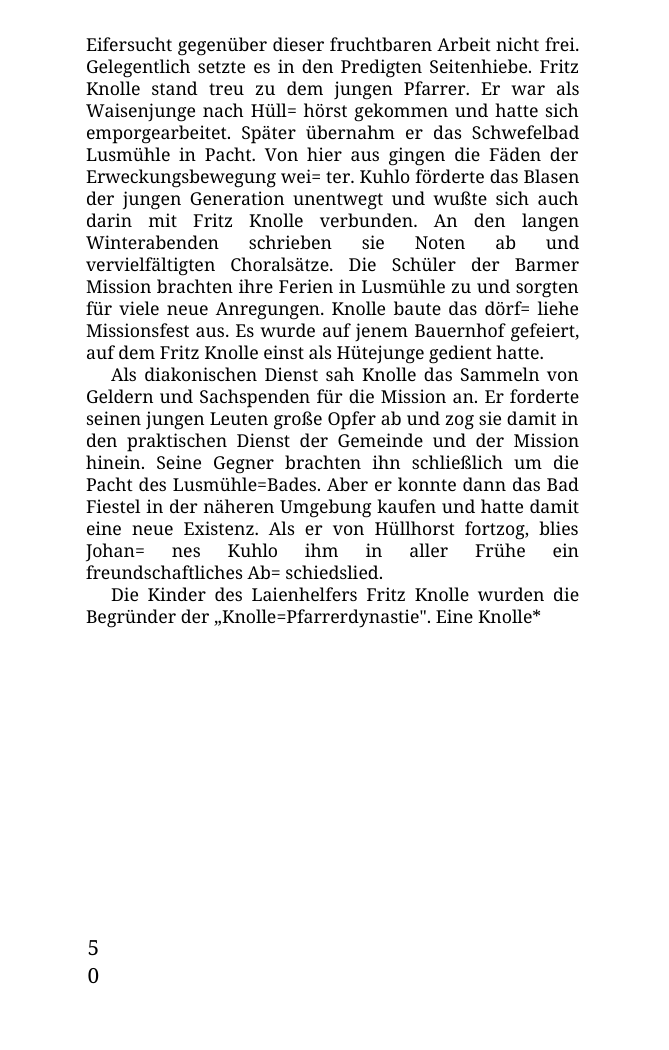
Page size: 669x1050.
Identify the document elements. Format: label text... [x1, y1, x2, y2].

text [86, 34, 580, 364]
text Die Kinder des Laienhelfers Fritz Knolle wurden die Begründer der „Knolle=Pfarrerdynastie". Eine Knolle* [86, 583, 580, 628]
text Als diakonischen Dienst sah Knolle das Sammeln von Geldern und Sachspenden für die Mission an. Er forderte seinen jungen Leuten große Opfer ab und zog sie damit in den praktischen Dienst der Gemeinde und der Mission hinein. Seine Gegner brachten ihn schließlich um die Pacht des Lusmühle=Bades. Aber er konnte dann das Bad Fiestel in der näheren Umgebung kaufen und hatte damit eine neue Existenz. Als er von Hüllhorst fortzog, blies Johan= nes Kuhlo ihm in aller Frühe ein freundschaftliches Ab= schiedslied. [86, 364, 580, 583]
